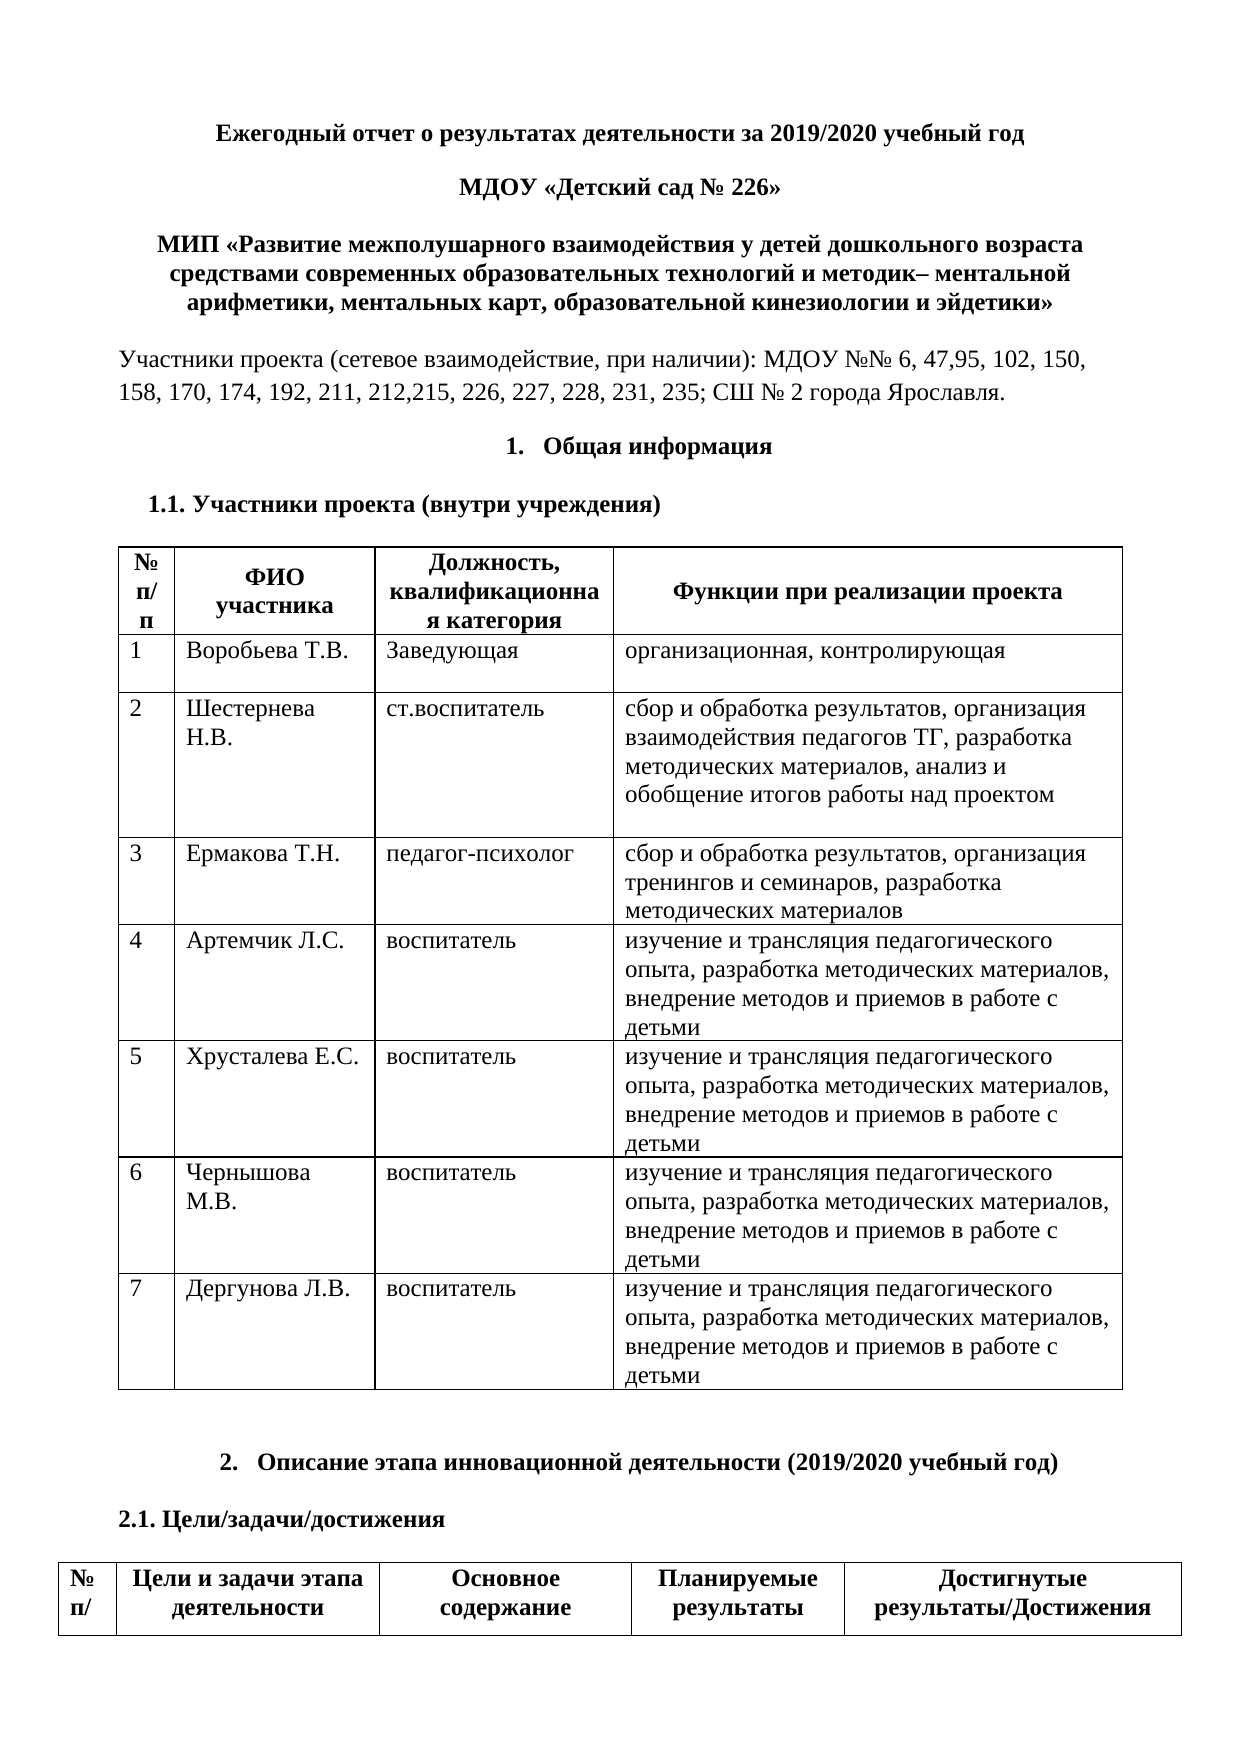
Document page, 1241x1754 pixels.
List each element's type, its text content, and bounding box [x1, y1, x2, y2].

table_cell Воробьева Т.В. [175, 635, 374, 692]
table_cell воспитатель [376, 1041, 613, 1156]
table_header № п/п [119, 548, 174, 634]
list Описание этапа инновационной деятельности (2019/2020 учебный год) [156, 1447, 1122, 1476]
table_cell изучение и трансляция педагогического опыта, разработка методических материалов, внедрение методов и приемов в работе с детьми [614, 1158, 1122, 1272]
table_header Функции при реализации проекта [614, 548, 1122, 634]
table_cell изучение и трансляция педагогического опыта, разработка методических материалов, внедрение методов и приемов в работе с детьми [614, 1041, 1122, 1156]
table_cell Дергунова Л.В. [175, 1274, 374, 1388]
table_cell Чернышова М.В. [175, 1158, 374, 1272]
table_cell воспитатель [376, 1158, 613, 1272]
table_cell Заведующая [376, 635, 613, 692]
table_cell изучение и трансляция педагогического опыта, разработка методических материалов, внедрение методов и приемов в работе с детьми [614, 1274, 1122, 1388]
list Общая информация [156, 431, 1122, 460]
table_cell организационная, контролирующая [614, 635, 1122, 692]
table_cell воспитатель [376, 1274, 613, 1388]
table_header Должность, квалификационная категория [376, 548, 613, 634]
table_cell сбор и обработка результатов, организация взаимодействия педагогов ТГ, разработка методических материалов, анализ и обобщение итогов работы над проектом [614, 693, 1122, 837]
table_cell 4 [119, 925, 174, 1040]
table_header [380, 1563, 631, 1635]
table_cell Хрусталева Е.С. [175, 1041, 374, 1156]
table_cell Ермакова Т.Н. [175, 838, 374, 924]
text Ежегодный отчет о результатах деятельности за 2019/2020 учебный год [118, 118, 1122, 147]
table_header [117, 1563, 379, 1635]
table_cell 2 [119, 693, 174, 837]
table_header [845, 1563, 1181, 1635]
table_cell изучение и трансляция педагогического опыта, разработка методических материалов, внедрение методов и приемов в работе с детьми [614, 925, 1122, 1040]
table_cell ст.воспитатель [376, 693, 613, 837]
table_header № п/п [59, 1563, 116, 1635]
text Участники проекта (сетевое взаимодействие, при наличии): МДОУ №№ 6, 47,95, 102, 150, 158, 170, 174, 192, 211, 212,215, 226, 227, 228, 231, 235; СШ № 2 города Ярославля. [118, 344, 1122, 406]
table_cell педагог-психолог [376, 838, 613, 924]
table_cell 7 [119, 1274, 174, 1388]
table_cell Шестернева Н.В. [175, 693, 374, 837]
table_cell 6 [119, 1158, 174, 1272]
table_cell 3 [119, 838, 174, 924]
table_cell 5 [119, 1041, 174, 1156]
text 2.1. Цели/задачи/достижения [118, 1504, 1122, 1533]
list Участники проекта (внутри учреждения) [148, 489, 1122, 518]
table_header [632, 1563, 844, 1635]
table_cell воспитатель [376, 925, 613, 1040]
table_cell Артемчик Л.С. [175, 925, 374, 1040]
text МИП «Развитие межполушарного взаимодействия у детей дошкольного возраста средствами современных образовательных технологий и методик– ментальной арифметики, ментальных карт, образовательной кинезиологии и эйдетики» [118, 229, 1122, 316]
table_cell 1 [119, 635, 174, 692]
table_header ФИО участника [175, 548, 374, 634]
table_cell сбор и обработка результатов, организация тренингов и семинаров, разработка методических материалов [614, 838, 1122, 924]
text МДОУ «Детский сад № 226» [118, 172, 1122, 201]
